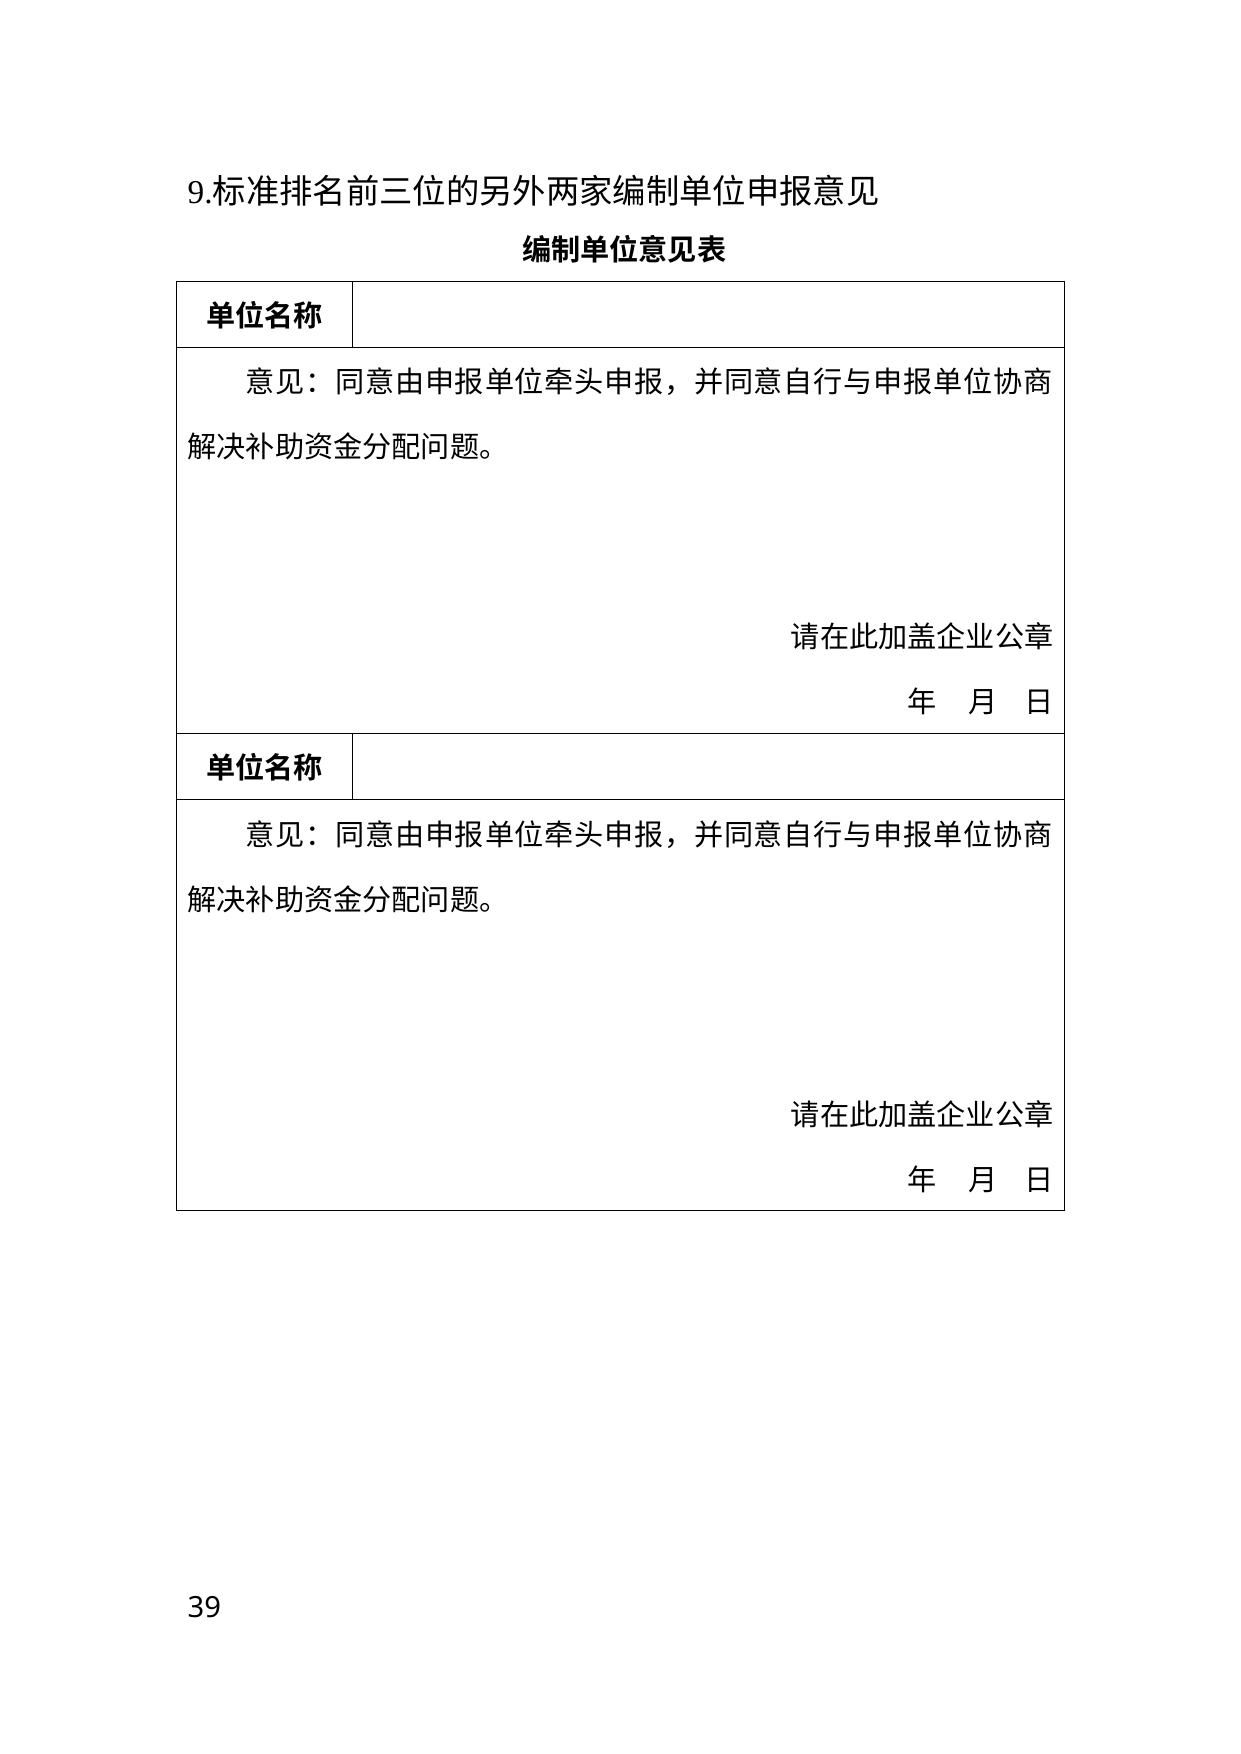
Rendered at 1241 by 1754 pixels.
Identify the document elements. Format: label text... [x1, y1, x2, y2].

table_header 单位名称 [177, 282, 352, 347]
text 编制单位意见表 [187, 216, 1053, 281]
list 9.标准排名前三位的另外两家编制单位申报意见 [187, 153, 1053, 216]
table_cell 意见：同意由申报单位牵头申报，并同意自行与申报单位协商解决补助资金分配问题。 请在此加盖企业公章 年 月 日 [177, 348, 1064, 733]
table_cell [353, 734, 1064, 799]
table_cell 单位名称 [177, 734, 352, 799]
table_header [353, 282, 1064, 347]
table_cell 意见：同意由申报单位牵头申报，并同意自行与申报单位协商解决补助资金分配问题。 请在此加盖企业公章 年 月 日 [177, 800, 1064, 1210]
